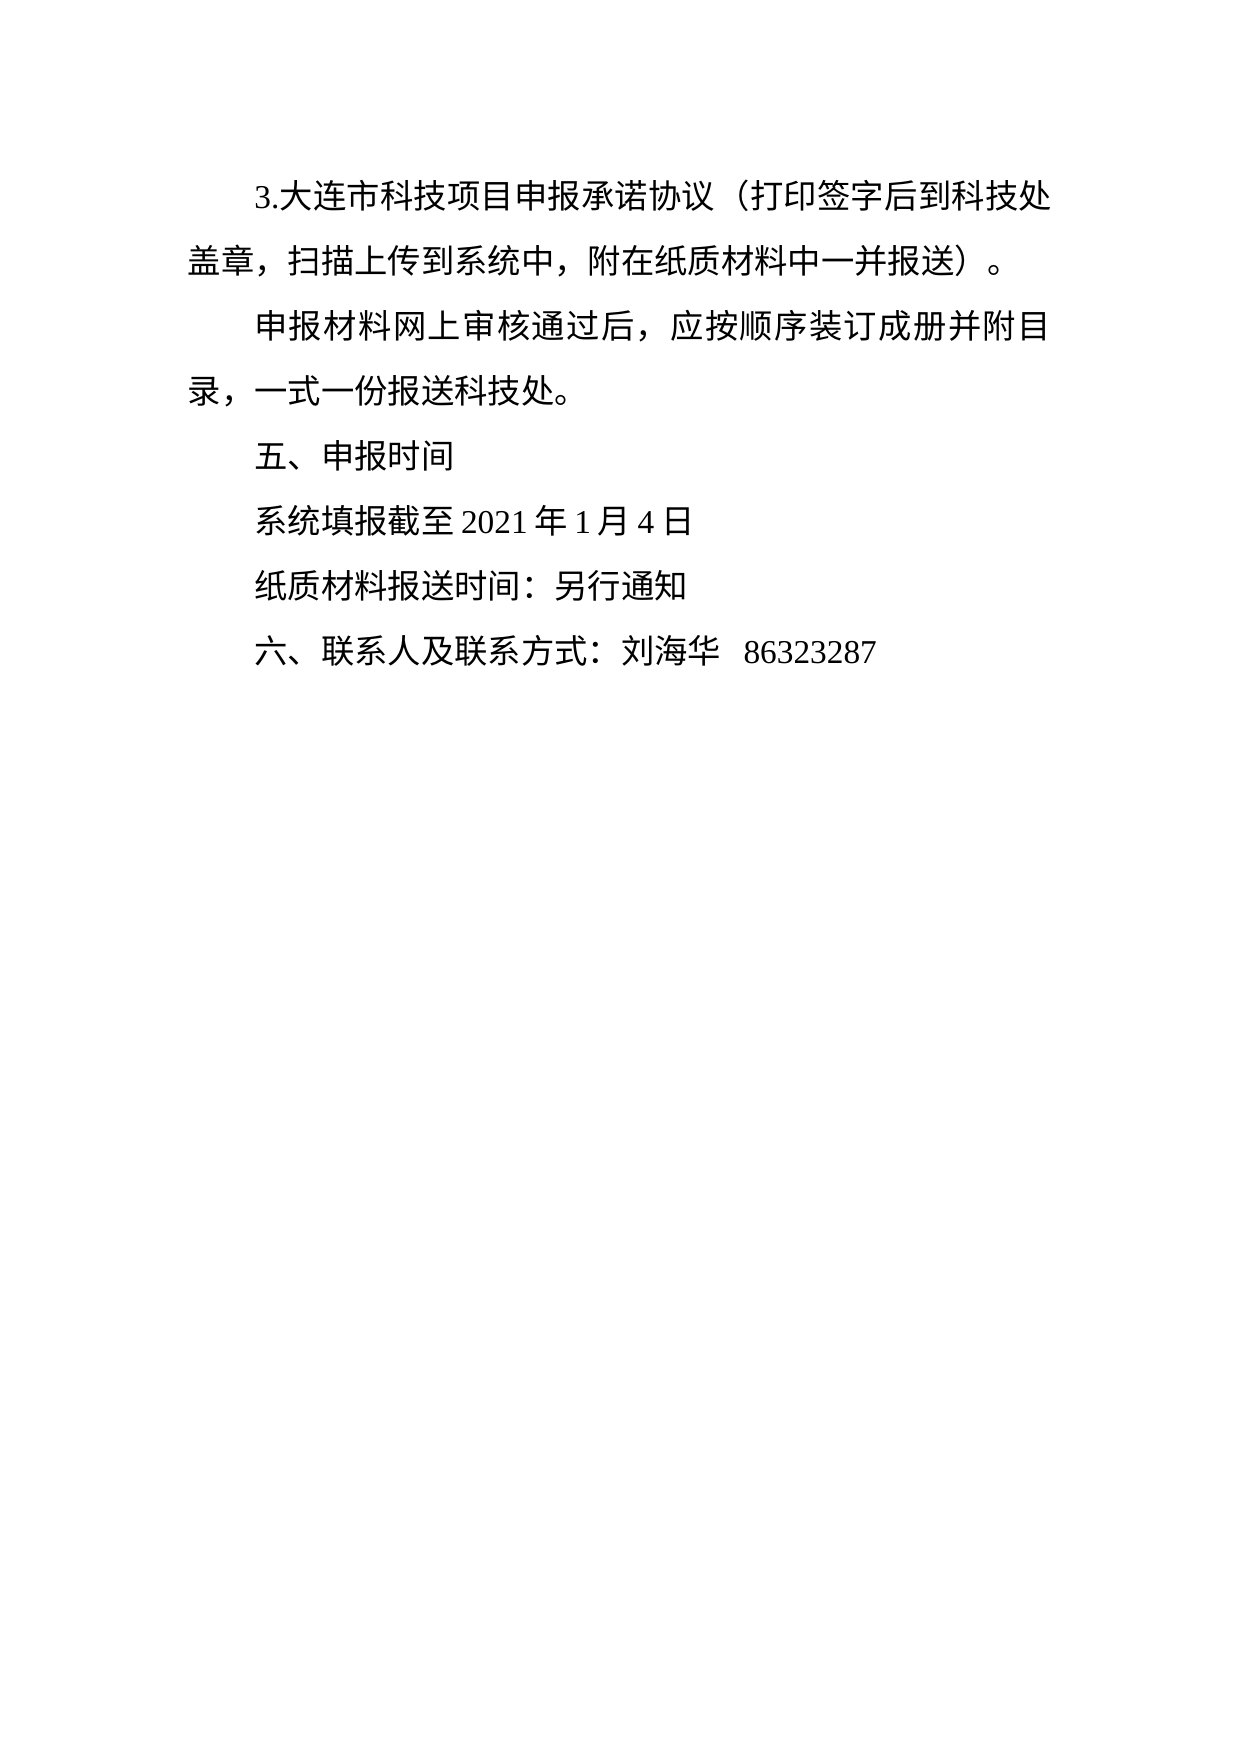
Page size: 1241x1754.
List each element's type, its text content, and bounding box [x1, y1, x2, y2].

text 申报材料网上审核通过后，应按顺序装订成册并附目录，一式一份报送科技处。 [187, 292, 1053, 422]
text 六、联系人及联系方式：刘海华 86323287 [187, 617, 1053, 682]
text 纸质材料报送时间：另行通知 [187, 552, 1053, 617]
text 系统填报截至2021年1月4日 [187, 487, 1053, 552]
text 3.大连市科技项目申报承诺协议（打印签字后到科技处盖章，扫描上传到系统中，附在纸质材料中一并报送）。 [187, 162, 1053, 292]
text 五、申报时间 [187, 422, 1053, 487]
